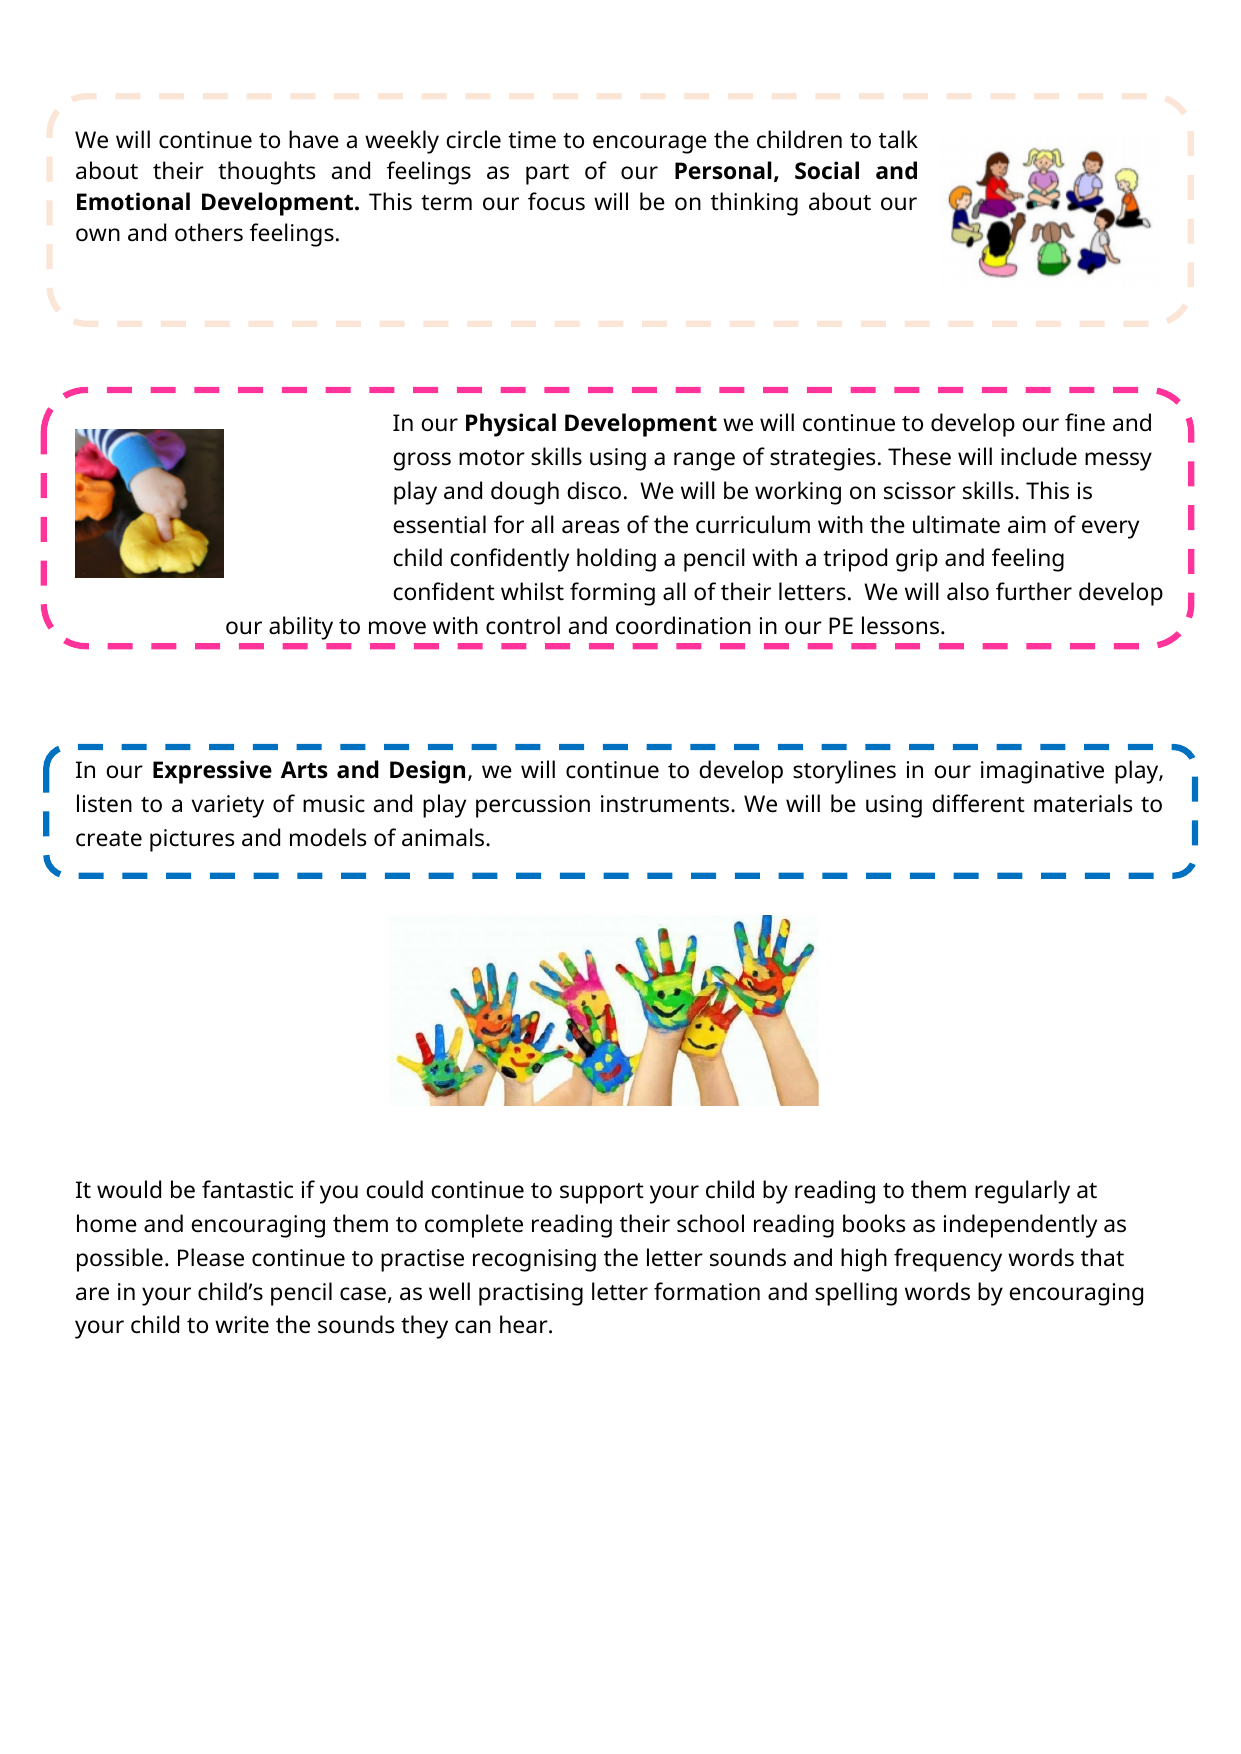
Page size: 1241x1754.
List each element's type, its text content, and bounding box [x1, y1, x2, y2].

text In our Physical Development we will continue to develop our fine and gross motor skills using a range of strategies. These will include messy play and dough disco. We will be working on scissor skills. This is essential for all areas of the curriculum with the ultimate aim of every child confidently holding a pencil with a tripod grip and feeling confident whilst forming all of their letters. We will also further develop our ability to move with control and coordination in our PE lessons. [225, 407, 1165, 641]
picture [937, 133, 1166, 291]
picture [388, 915, 819, 1106]
text In our Expressive Arts and Design, we will continue to develop storylines in our imaginative play, listen to a variety of music and play percussion instruments. We will be using different materials to create pictures and models of animals. [75, 754, 1165, 853]
text We will continue to have a weekly circle time to encourage the children to talk about their thoughts and feelings as part of our Personal, Social and Emotional Development. This term our focus will be on thinking about our own and others feelings. [75, 124, 1165, 249]
text It would be fantastic if you could continue to support your child by reading to them regularly at home and encouraging them to complete reading their school reading books as independently as possible. Please continue to practise recognising the letter sounds and high frequency words that are in your child’s pencil case, as well practising letter formation and spelling words by encouraging your child to write the sounds they can hear. [75, 1174, 1165, 1341]
picture [75, 429, 224, 578]
